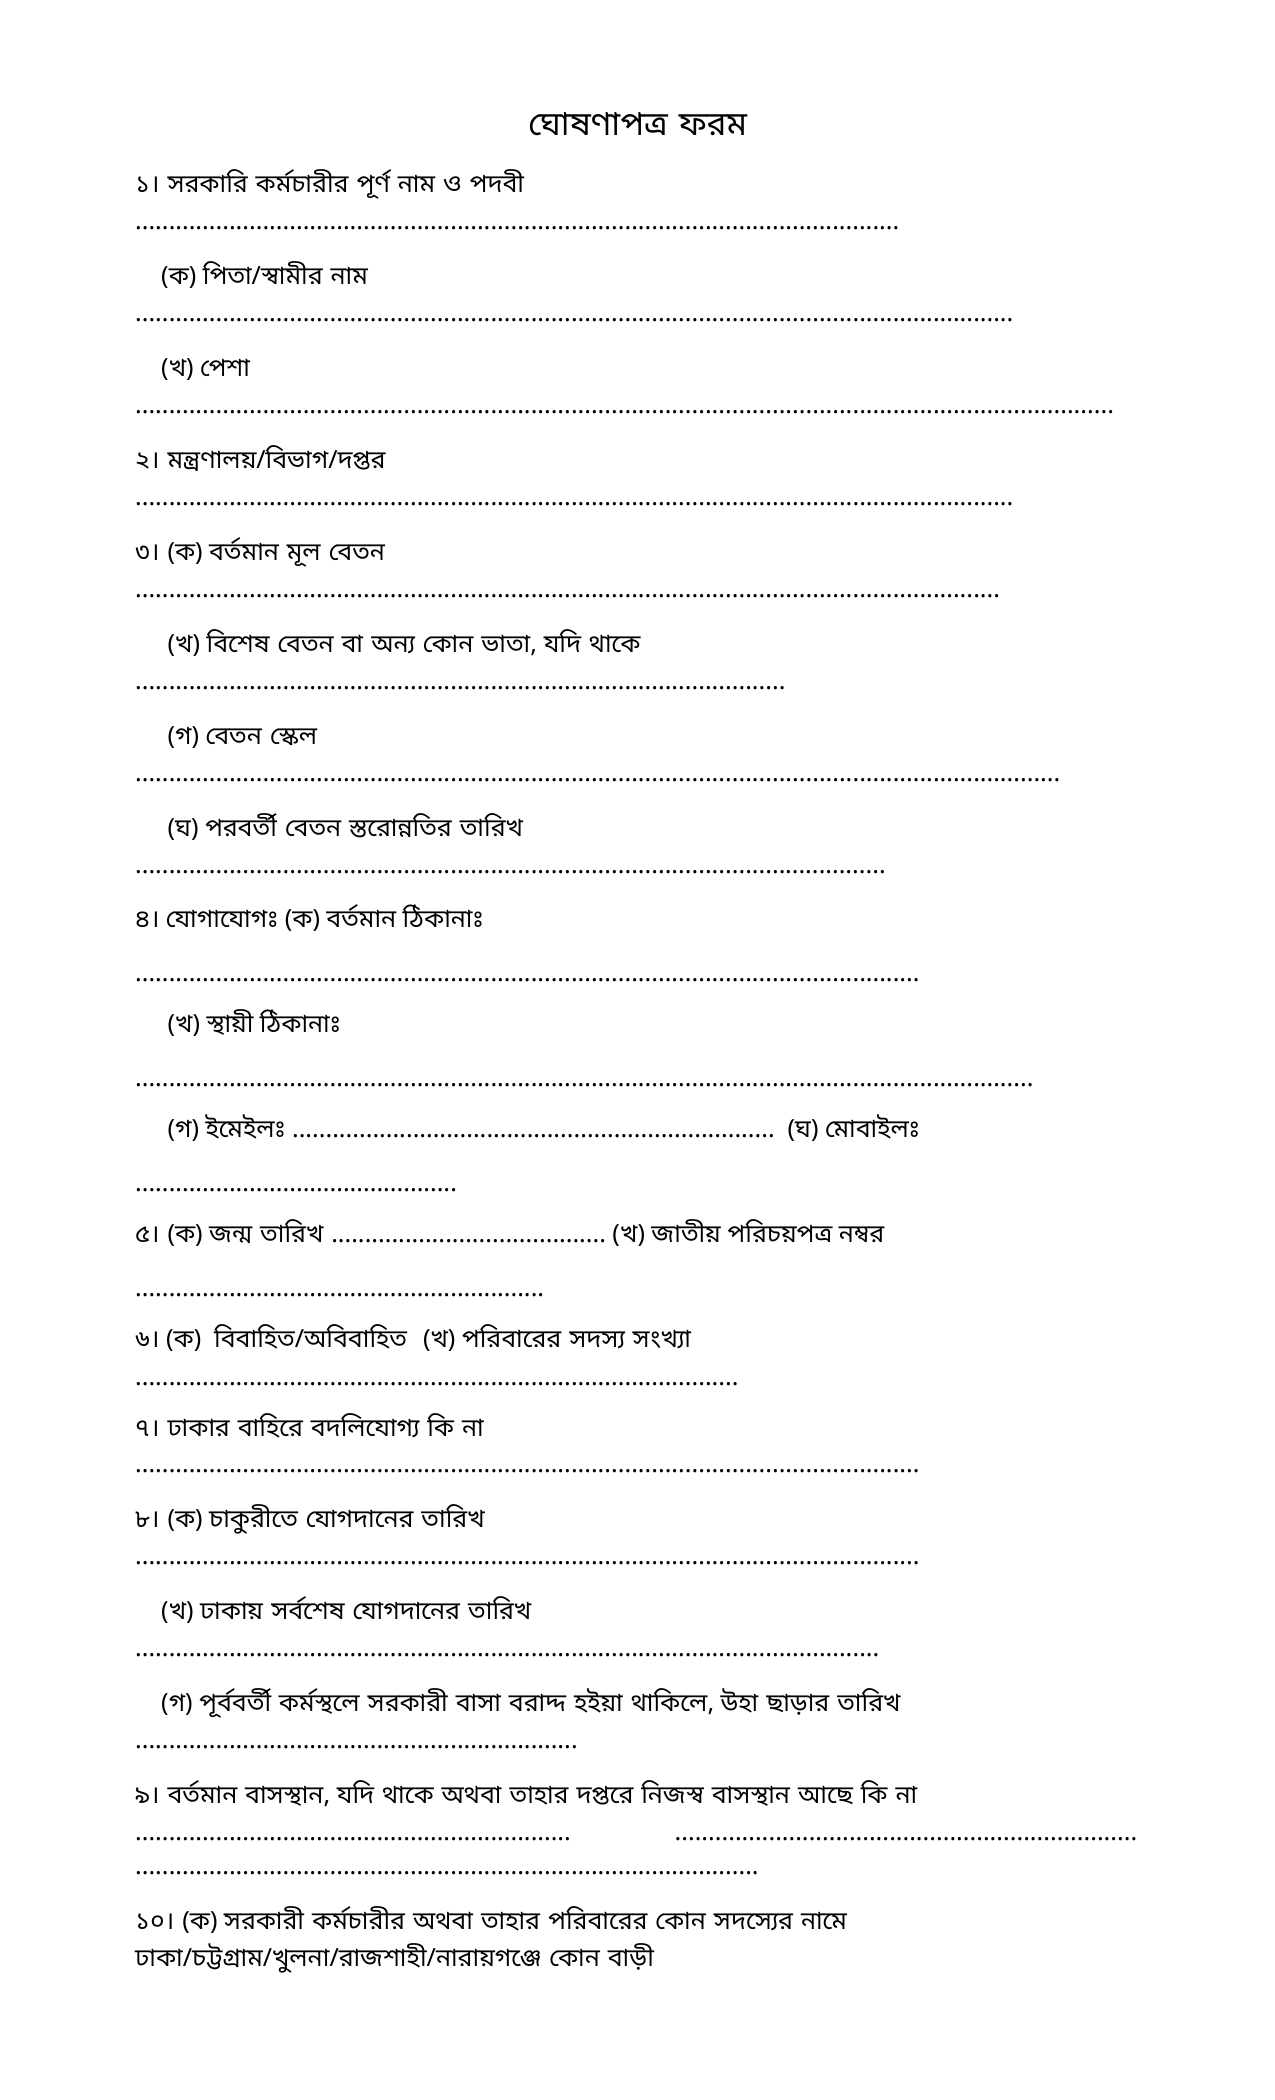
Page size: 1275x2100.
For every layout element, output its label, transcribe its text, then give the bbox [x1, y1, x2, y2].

text (খ) বিশেষ বেতন বা অন্য কোন ভাতা, যদি থাকে ................................................................................................. [135, 626, 1140, 697]
text ১। সরকারি কর্মচারীর পূর্ণ নাম ও পদবী .................................................................................................................. [135, 170, 1140, 237]
text ৯। বর্তমান বাসস্থান, যদি থাকে অথবা তাহার দপ্তরে নিজস্ব বাসস্থান আছে কি না ................................................................. .................................................................................................................................................................. [135, 1777, 1140, 1882]
text ২। মন্ত্রণালয়/বিভাগ/দপ্তর ................................................................................................................................... [135, 442, 1140, 513]
text (খ) স্থায়ী ঠিকানাঃ ...................................................................................................................................... [135, 1006, 1140, 1094]
text ৪। যোগাযোগঃ (ক) বর্তমান ঠিকানাঃ ..................................................................................................................... [135, 901, 1140, 989]
text ৮। (ক) চাকুরীতে যোগদানের তারিখ ..................................................................................................................... [135, 1501, 1140, 1572]
text ১০। (ক) সরকারী কর্মচারীর অথবা তাহার পরিবারের কোন সদস্যের নামে ঢাকা/চট্টগ্রাম/খুলনা/রাজশাহী/নারায়গঞ্জে কোন বাড়ী [135, 1903, 1140, 1977]
text ৩। (ক) বর্তমান মূল বেতন ................................................................................................................................. [135, 534, 1140, 605]
text (ক) পিতা/স্বামীর নাম ................................................................................................................................... [135, 258, 1140, 329]
text (গ) বেতন স্কেল .......................................................................................................................................... [135, 717, 1140, 788]
text ৬। (ক) বিবাহিত/অবিবাহিত (খ) পরিবারের সদস্য সংখ্যা .......................................................................................... [135, 1321, 1140, 1392]
text (গ) পূর্ববর্তী কর্মস্থলে সরকারী বাসা বরাদ্দ হইয়া থাকিলে, উহা ছাড়ার তারিখ .................................................................. [135, 1685, 1140, 1756]
text (গ) ইমেইলঃ ........................................................................ (ঘ) মোবাইলঃ ................................................ [135, 1111, 1140, 1199]
text (খ) ঢাকায় সর্বশেষ যোগদানের তারিখ ............................................................................................................... [135, 1593, 1140, 1664]
text ৫। (ক) জন্ম তারিখ ......................................... (খ) জাতীয় পরিচয়পত্র নম্বর ............................................................. [135, 1216, 1140, 1304]
text (খ) পেশা .................................................................................................................................................. [135, 350, 1140, 421]
text (ঘ) পরবর্তী বেতন স্তরোন্নতির তারিখ ................................................................................................................ [135, 809, 1140, 880]
text ৭। ঢাকার বাহিরে বদলিযোগ্য কি না ..................................................................................................................... [135, 1413, 1140, 1480]
text ঘোষণাপত্র ফরম [135, 105, 1140, 149]
